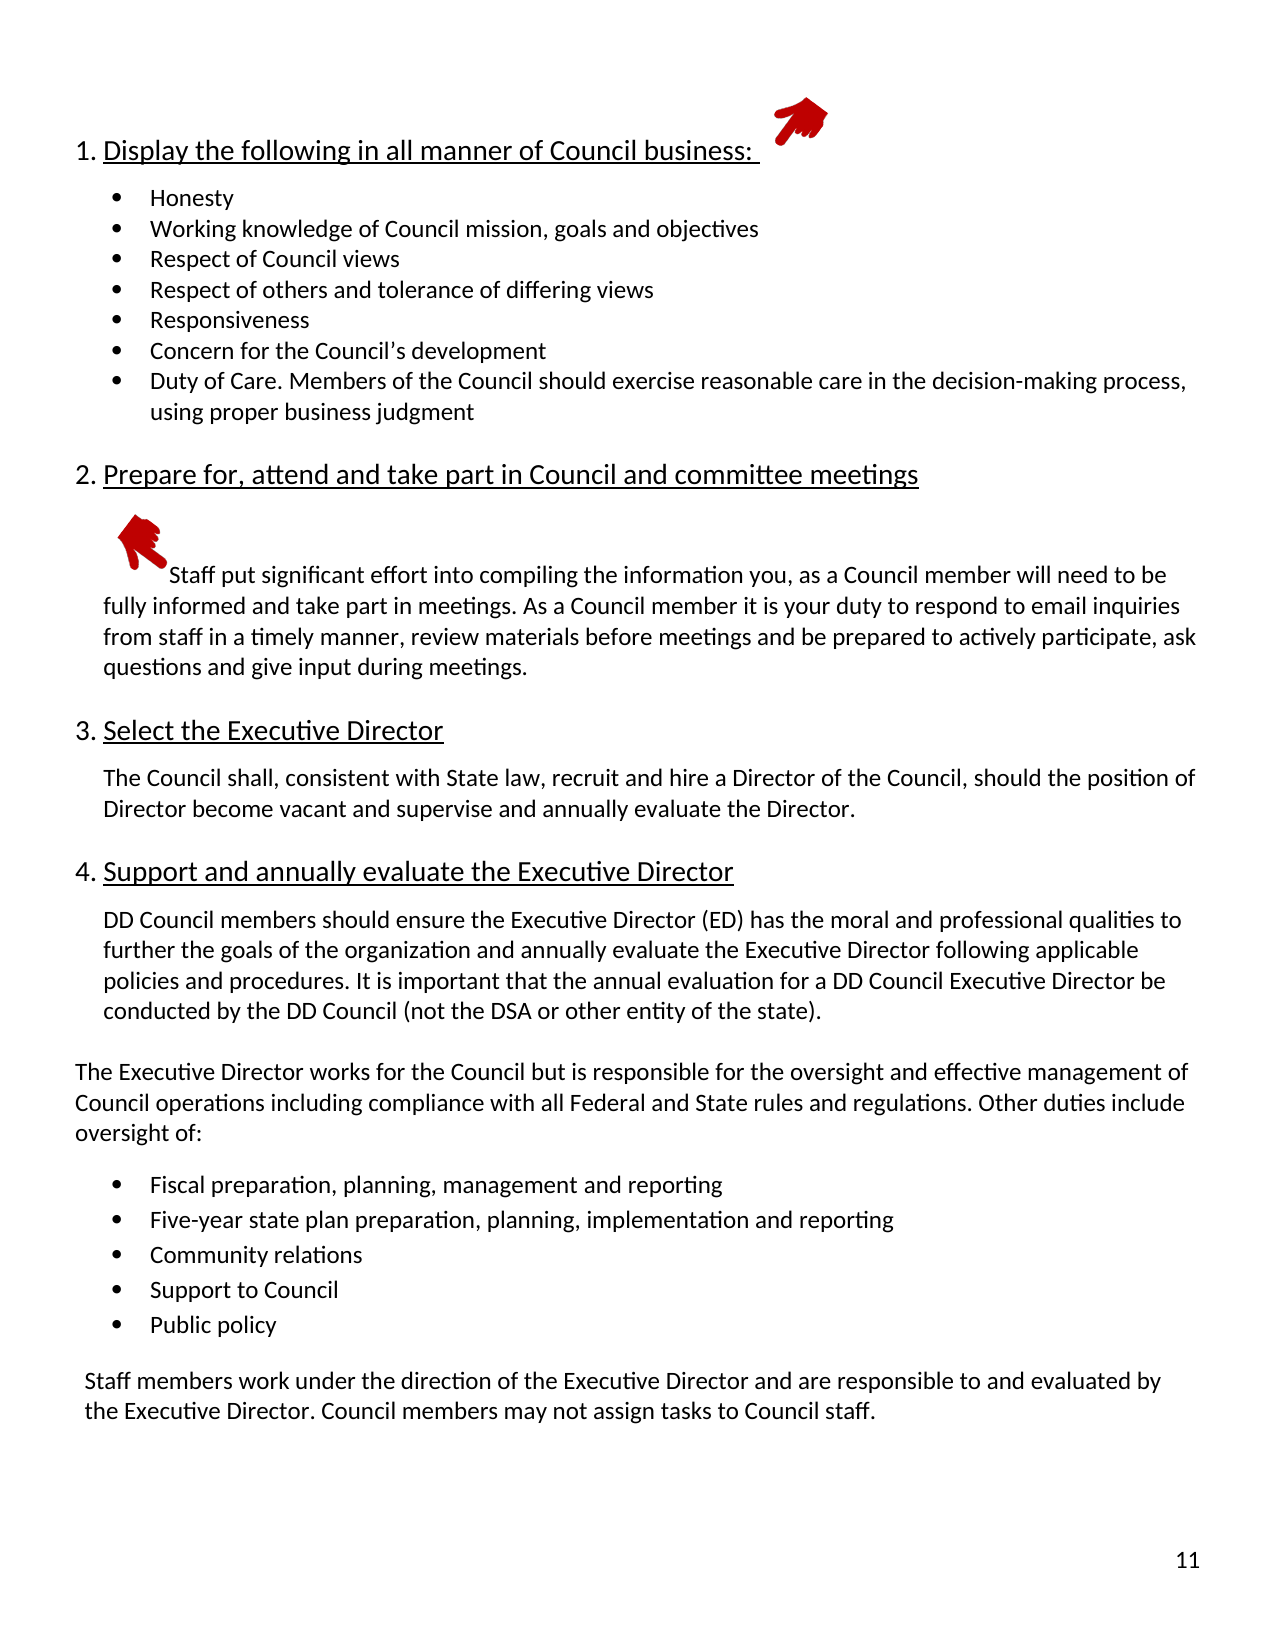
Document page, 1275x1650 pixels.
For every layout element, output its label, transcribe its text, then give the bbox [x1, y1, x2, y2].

subtitle Select the Executive Director [75, 712, 1200, 747]
subtitle Prepare for, attend and take part in Council and committee meetings [75, 456, 1200, 492]
list Fiscal preparation, planning, management and reporting [112, 1169, 1200, 1199]
list Concern for the Council’s development [112, 335, 1200, 365]
text Staff put significant effort into compiling the information you, as a Council member will need to be fully informed and take part in meetings. As a Council member it is your duty to respond to email inquiries from staff in a timely manner, review materials before meetings and be prepared to actively participate, ask questions and give input during meetings. [103, 507, 1200, 682]
list Community relations [112, 1239, 1200, 1269]
list Responsiveness [112, 304, 1200, 335]
text Staff members work under the direction of the Executive Director and are responsible to and evaluated by the Executive Director. Council members may not assign tasks to Council staff. [84, 1365, 1200, 1426]
list Respect of others and tolerance of differing views [112, 274, 1200, 304]
list Working knowledge of Council mission, goals and objectives [112, 213, 1200, 243]
picture [761, 88, 830, 159]
text The Council shall, consistent with State law, recruit and hire a Director of the Council, should the position of Director become vacant and supervise and annually evaluate the Director. [103, 762, 1200, 823]
list Support to Council [112, 1274, 1200, 1304]
subtitle Support and annually evaluate the Executive Director [75, 853, 1200, 889]
list Five-year state plan preparation, planning, implementation and reporting [112, 1204, 1200, 1234]
list Honesty [112, 182, 1200, 213]
text The Executive Director works for the Council but is responsible for the oversight and effective management of Council operations including compliance with all Federal and State rules and regulations. Other duties include oversight of: [75, 1057, 1200, 1148]
list Respect of Council views [112, 243, 1200, 274]
list Duty of Care. Members of the Council should exercise reasonable care in the decision-making process, using proper business judgment [112, 365, 1200, 426]
picture [108, 512, 181, 583]
list Public policy [112, 1309, 1200, 1339]
text DD Council members should ensure the Executive Director (ED) has the moral and professional qualities to further the goals of the organization and annually evaluate the Executive Director following applicable policies and procedures. It is important that the annual evaluation for a DD Council Executive Director be conducted by the DD Council (not the DSA or other entity of the state). [103, 904, 1200, 1026]
subtitle Display the following in all manner of Council business: [75, 75, 1200, 167]
